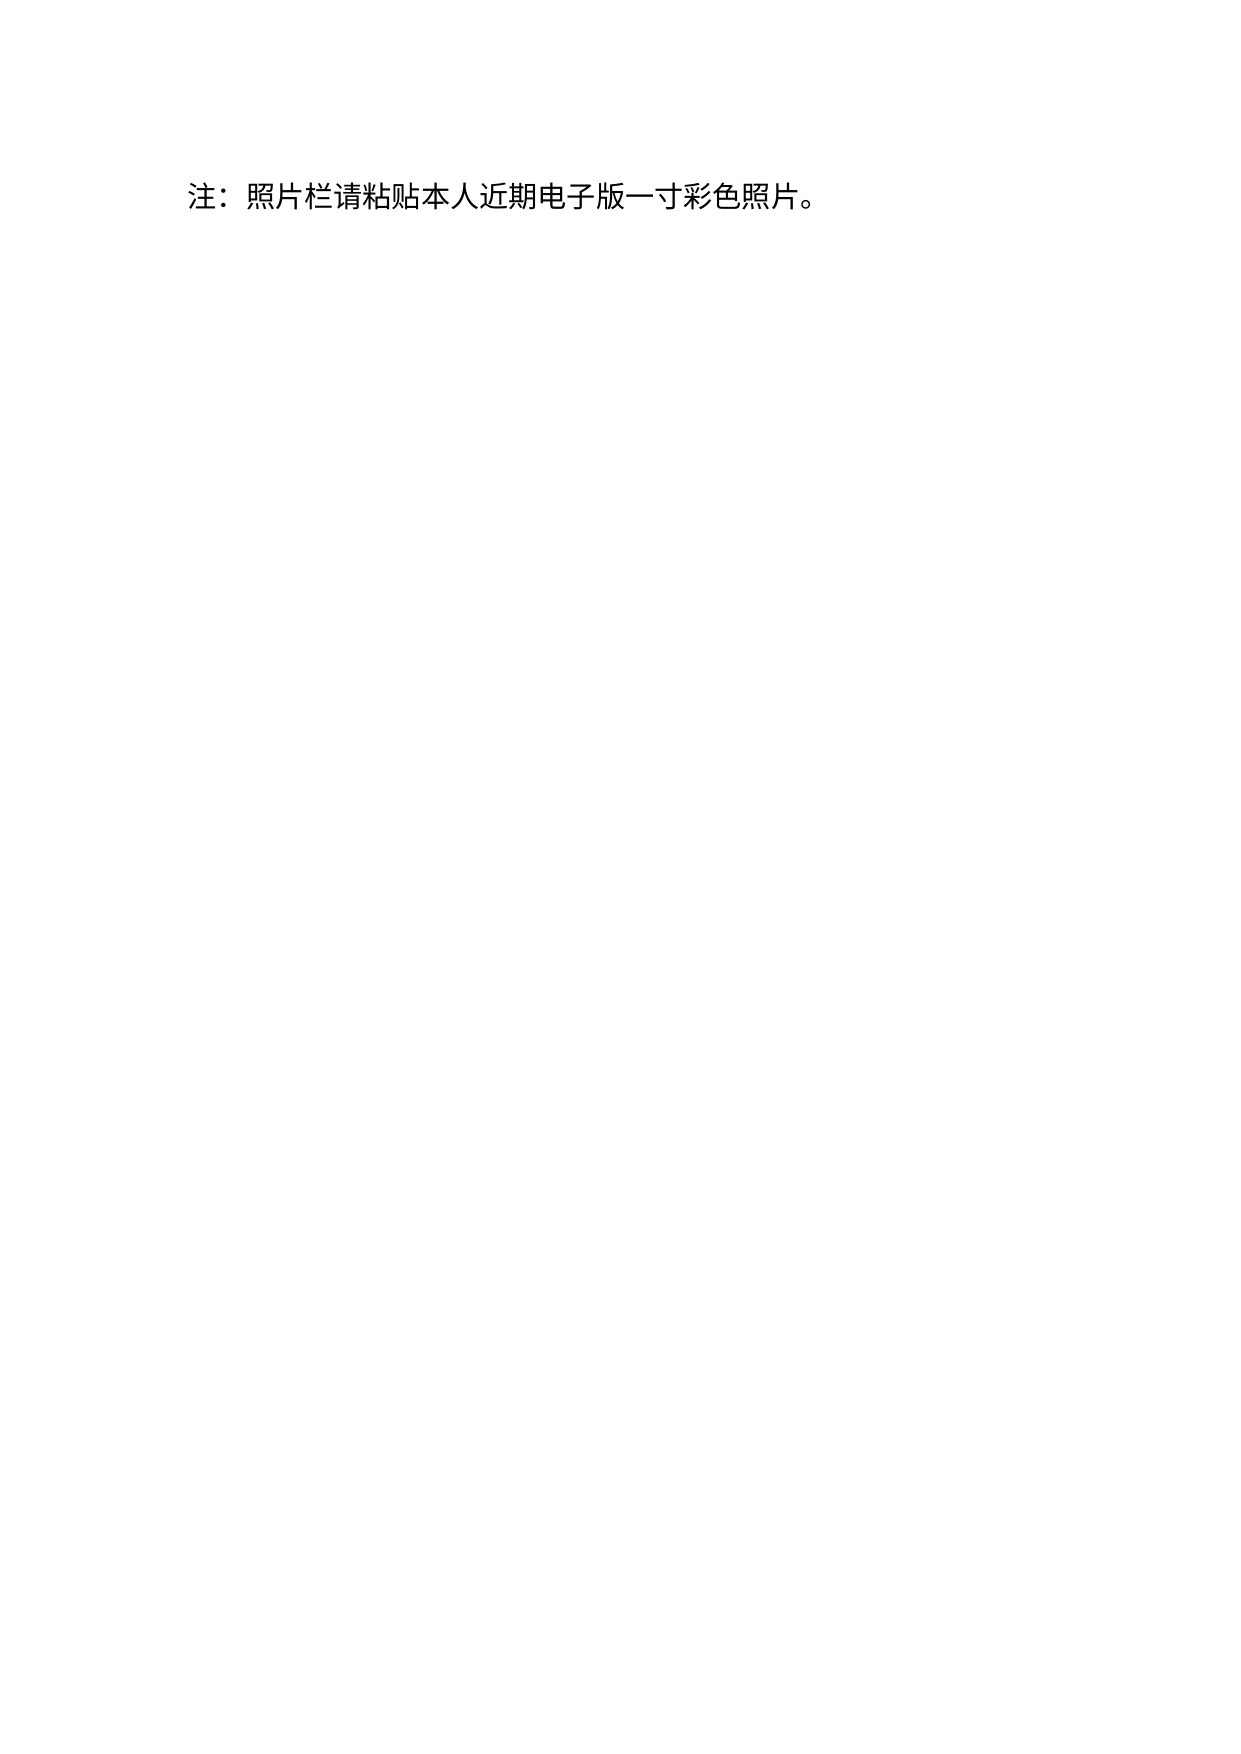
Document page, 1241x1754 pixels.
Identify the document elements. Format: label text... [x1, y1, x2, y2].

text 注：照片栏请粘贴本人近期电子版一寸彩色照片。 [187, 162, 1053, 227]
